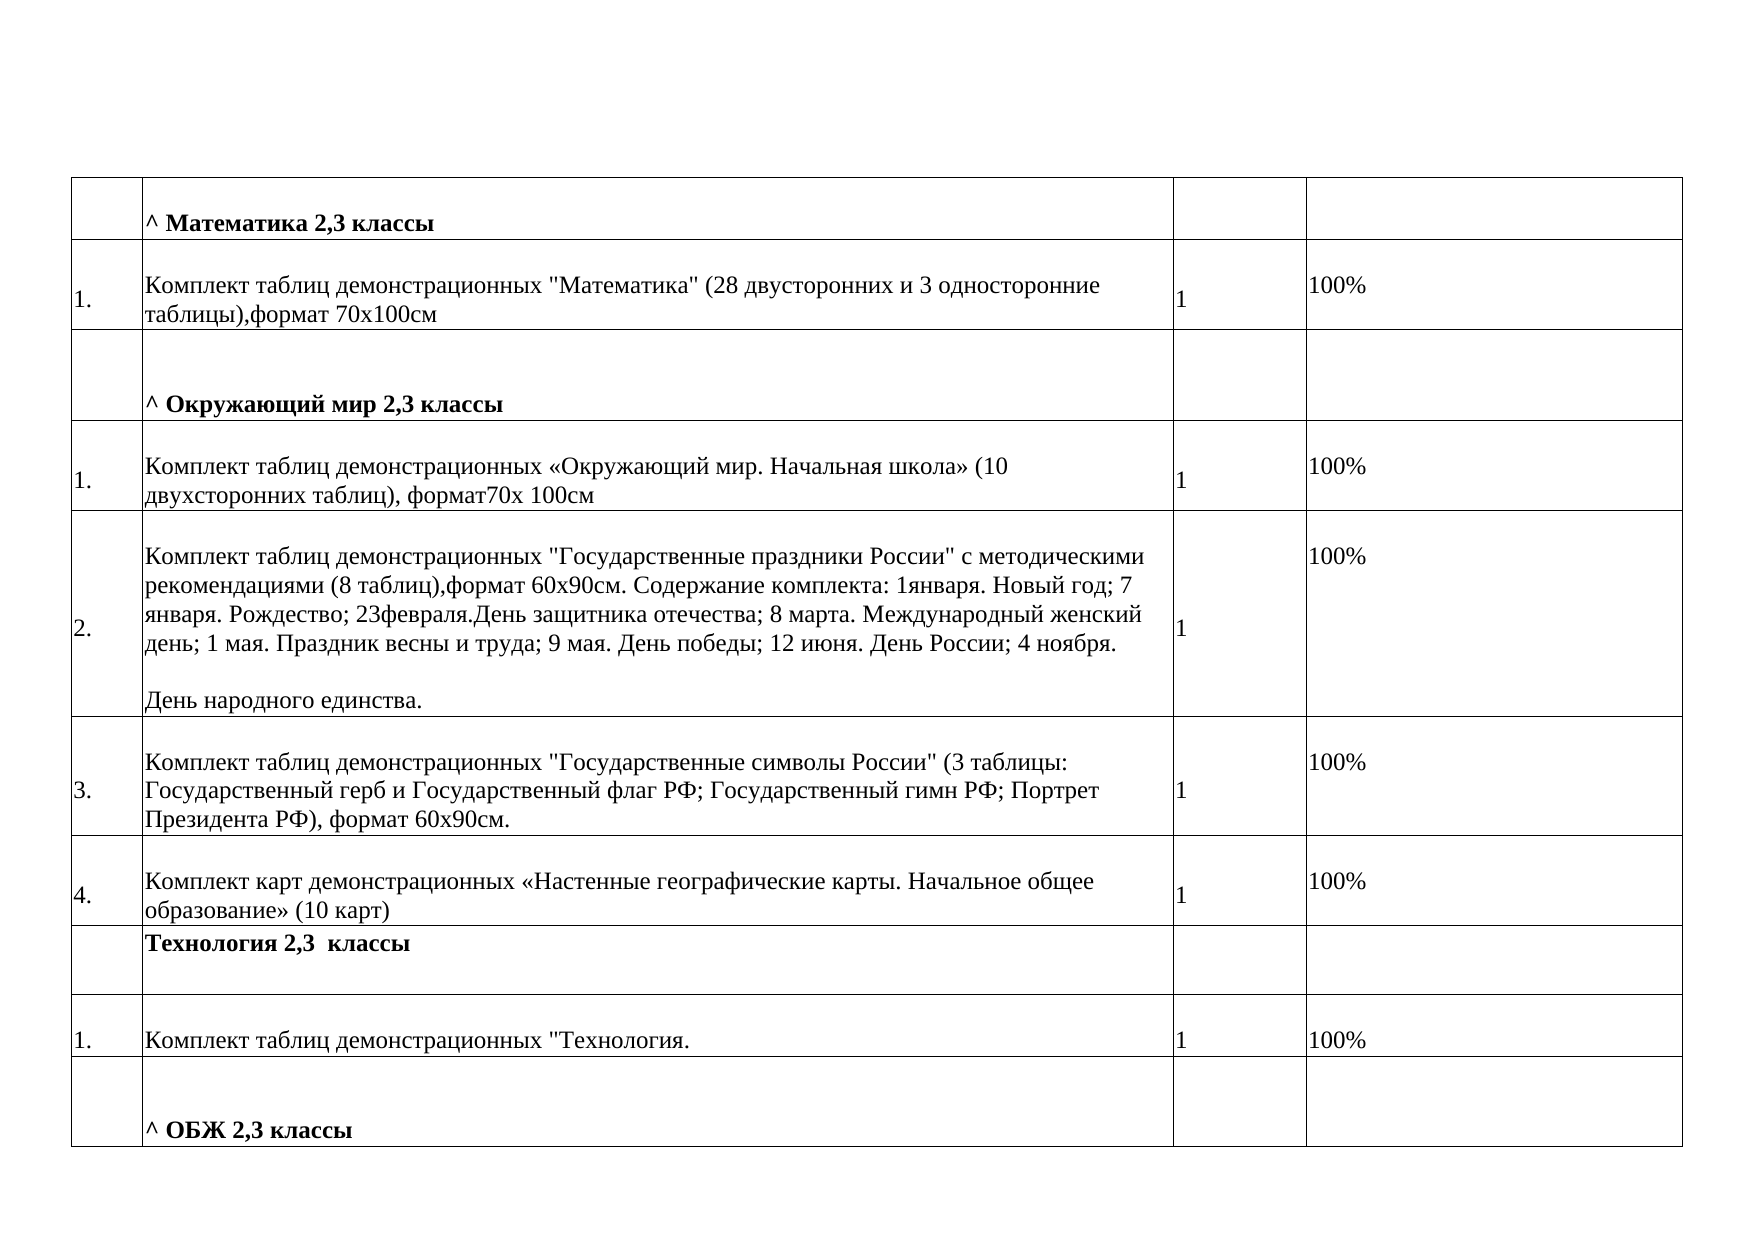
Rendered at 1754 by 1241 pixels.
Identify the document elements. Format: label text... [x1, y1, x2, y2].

table_cell [1307, 1057, 1682, 1146]
table_cell 100% [1307, 717, 1682, 835]
table_cell [1174, 1057, 1306, 1146]
table_cell 1 [1174, 717, 1306, 835]
table_cell [72, 926, 142, 994]
table_cell 1 [1174, 240, 1306, 329]
table_cell 100% [1307, 836, 1682, 925]
table_cell ^ Окружающий мир 2,3 классы [143, 330, 1173, 420]
table_cell [1307, 926, 1682, 994]
table_cell [1174, 330, 1306, 420]
table_cell [72, 1057, 142, 1146]
table_cell 1. [72, 240, 142, 329]
table_cell 4. [72, 836, 142, 925]
table_cell Комплект таблиц демонстрационных "Технология. [143, 995, 1173, 1056]
table_cell [1174, 926, 1306, 994]
table_cell Комплект таблиц демонстрационных "Государственные символы России" (3 таблицы: Государственный герб и Государственный флаг РФ; Государственный гимн РФ; Портрет Президента РФ), формат 60x90см. [143, 717, 1173, 835]
table_cell [72, 178, 142, 239]
table_cell 1. [72, 995, 142, 1056]
table_cell Комплект таблиц демонстрационных «Окружающий мир. Начальная школа» (10 двухсторонних таблиц), формат70х 100см [143, 421, 1173, 510]
table_cell 1. [72, 421, 142, 510]
table_cell 1 [1174, 511, 1306, 716]
table_cell 100% [1307, 995, 1682, 1056]
table_cell Комплект таблиц демонстрационных "Государственные праздники России" с методическими рекомендациями (8 таблиц),формат 60x90см. Содержание комплекта: 1января. Новый год; 7 января. Рождество; 23февраля.День защитника отечества; 8 марта. Международный женский день; 1 мая. Праздник весны и труда; 9 мая. День победы; 12 июня. День России; 4 ноября. День народного единства. [143, 511, 1173, 716]
table_cell 1 [1174, 421, 1306, 510]
table_cell 100% [1307, 421, 1682, 510]
table_cell 100% [1307, 240, 1682, 329]
table_cell Технология 2,3 классы [143, 926, 1173, 994]
table_cell [72, 330, 142, 420]
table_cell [143, 178, 1173, 239]
table_cell 1 [1174, 836, 1306, 925]
table_cell [1307, 330, 1682, 420]
table_cell 3. [72, 717, 142, 835]
table_cell ^ ОБЖ 2,3 классы [143, 1057, 1173, 1146]
table_cell [1174, 178, 1306, 239]
table_cell 1 [1174, 995, 1306, 1056]
table_cell [1307, 178, 1682, 239]
table_cell Комплект таблиц демонстрационных "Математика" (28 двусторонних и 3 односторонние таблицы),формат 70x100см [143, 240, 1173, 329]
table_cell 100% [1307, 511, 1682, 716]
table_cell 2. [72, 511, 142, 716]
table_cell Комплект карт демонстрационных «Настенные географические карты. Начальное общее образование» (10 карт) [143, 836, 1173, 925]
